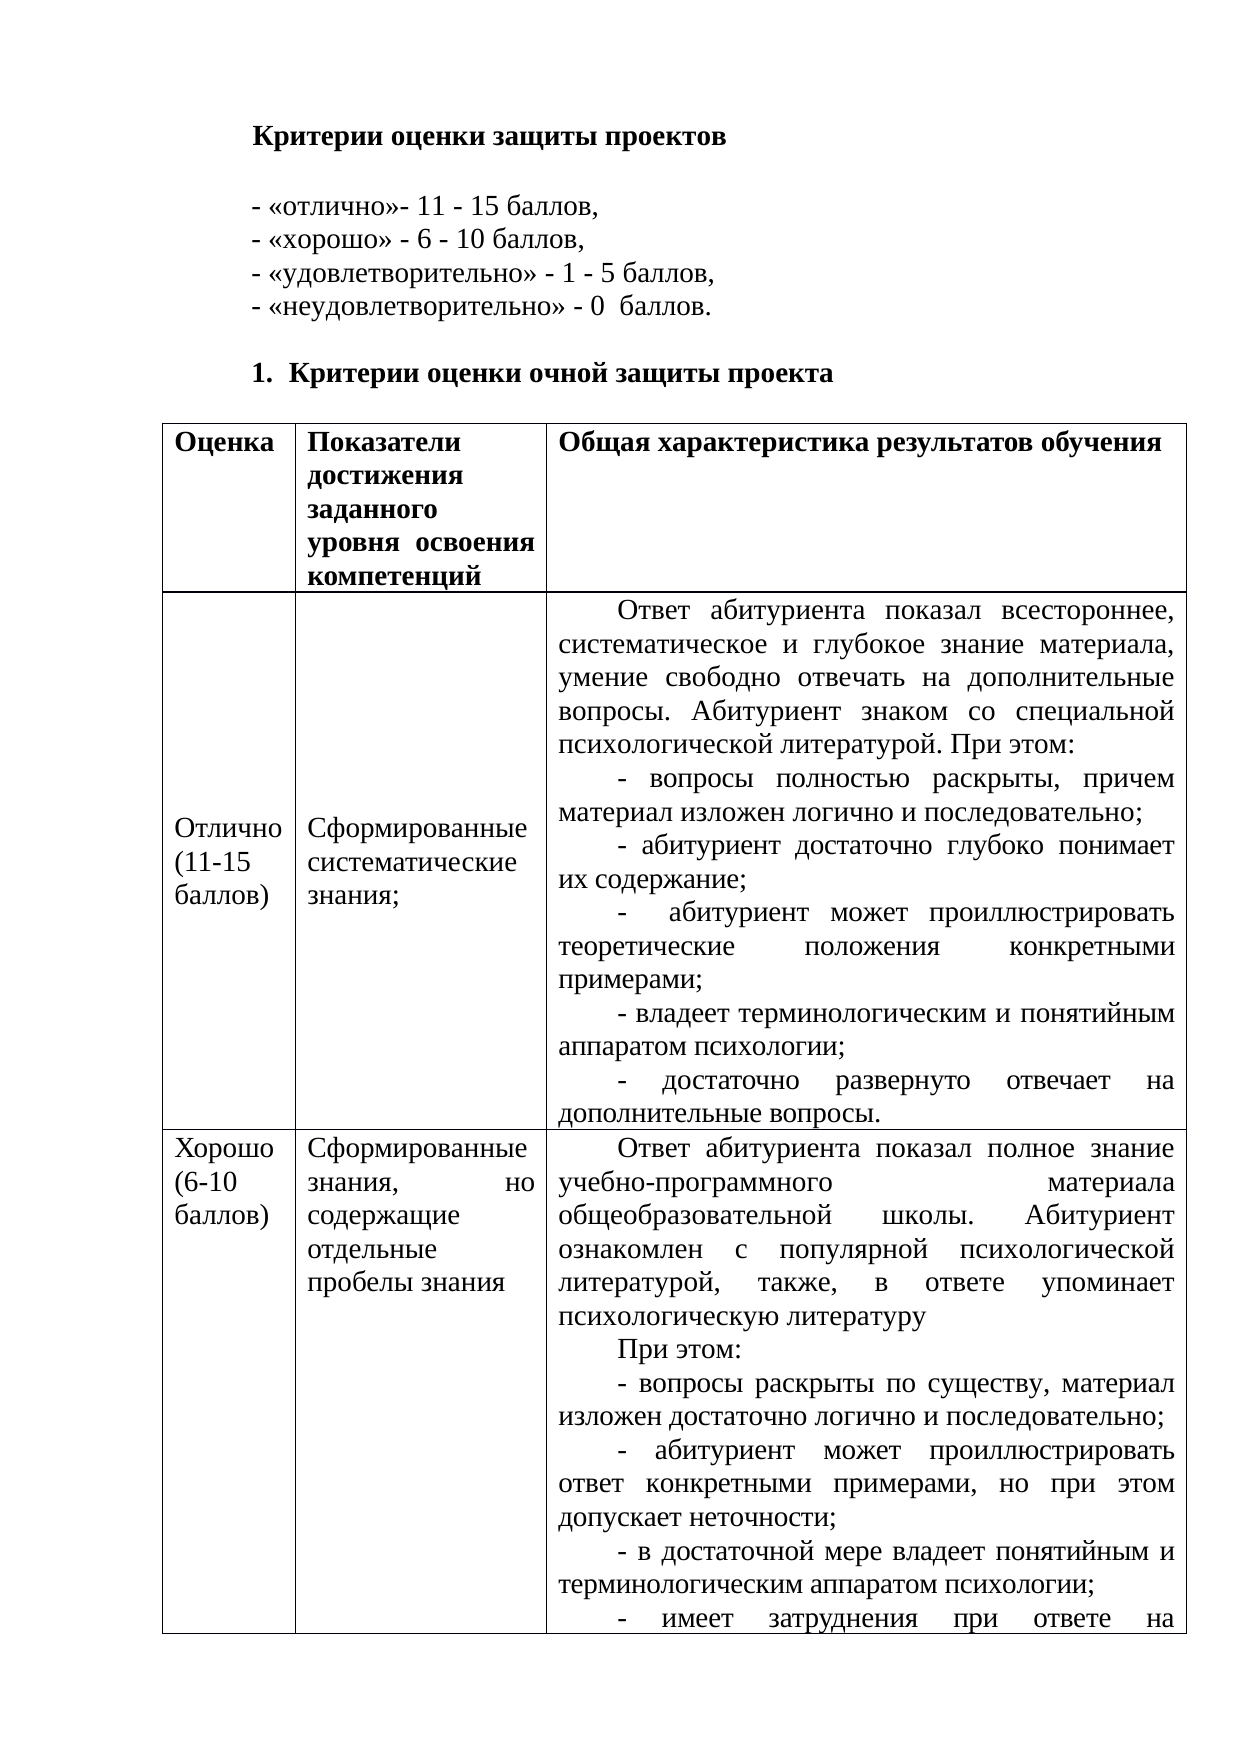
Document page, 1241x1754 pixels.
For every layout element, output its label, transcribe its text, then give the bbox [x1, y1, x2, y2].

list Критерии оценки защиты проектов [252, 118, 1152, 152]
list Критерии оценки очной защиты проекта [251, 356, 1152, 389]
text - «хорошо» - 6 - 10 баллов, [251, 221, 1152, 255]
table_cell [163, 1130, 295, 1633]
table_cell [296, 1130, 546, 1633]
text - «удовлетворительно» - 1 - 5 баллов, [251, 255, 1152, 288]
text - «отлично»- 11 - 15 баллов, [251, 188, 1152, 221]
table_header Показатели достижения заданного уровня освоения компетенций [296, 424, 546, 591]
table_header Оценка [163, 424, 295, 591]
text - «неудовлетворительно» - 0 баллов. [251, 288, 1152, 322]
table_cell Сформированные систематические знания; [296, 593, 546, 1129]
table_header Общая характеристика результатов обучения [547, 424, 1186, 591]
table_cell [547, 1130, 1186, 1633]
table_cell Ответ абитуриента показал всестороннее, систематическое и глубокое знание материала, умение свободно отвечать на дополнительные вопросы. Абитуриент знаком со специальной психологической литературой. При этом: - вопросы полностью раскрыты, причем материал изложен логично и последовательно; - абитуриент достаточно глубоко понимает их содержание; - абитуриент может проиллюстрировать теоретические положения конкретными примерами; - владеет терминологическим и понятийным аппаратом психологии; - достаточно развернуто отвечает на дополнительные вопросы. [547, 593, 1186, 1129]
table_cell Отлично (11-15 баллов) [163, 593, 295, 1129]
